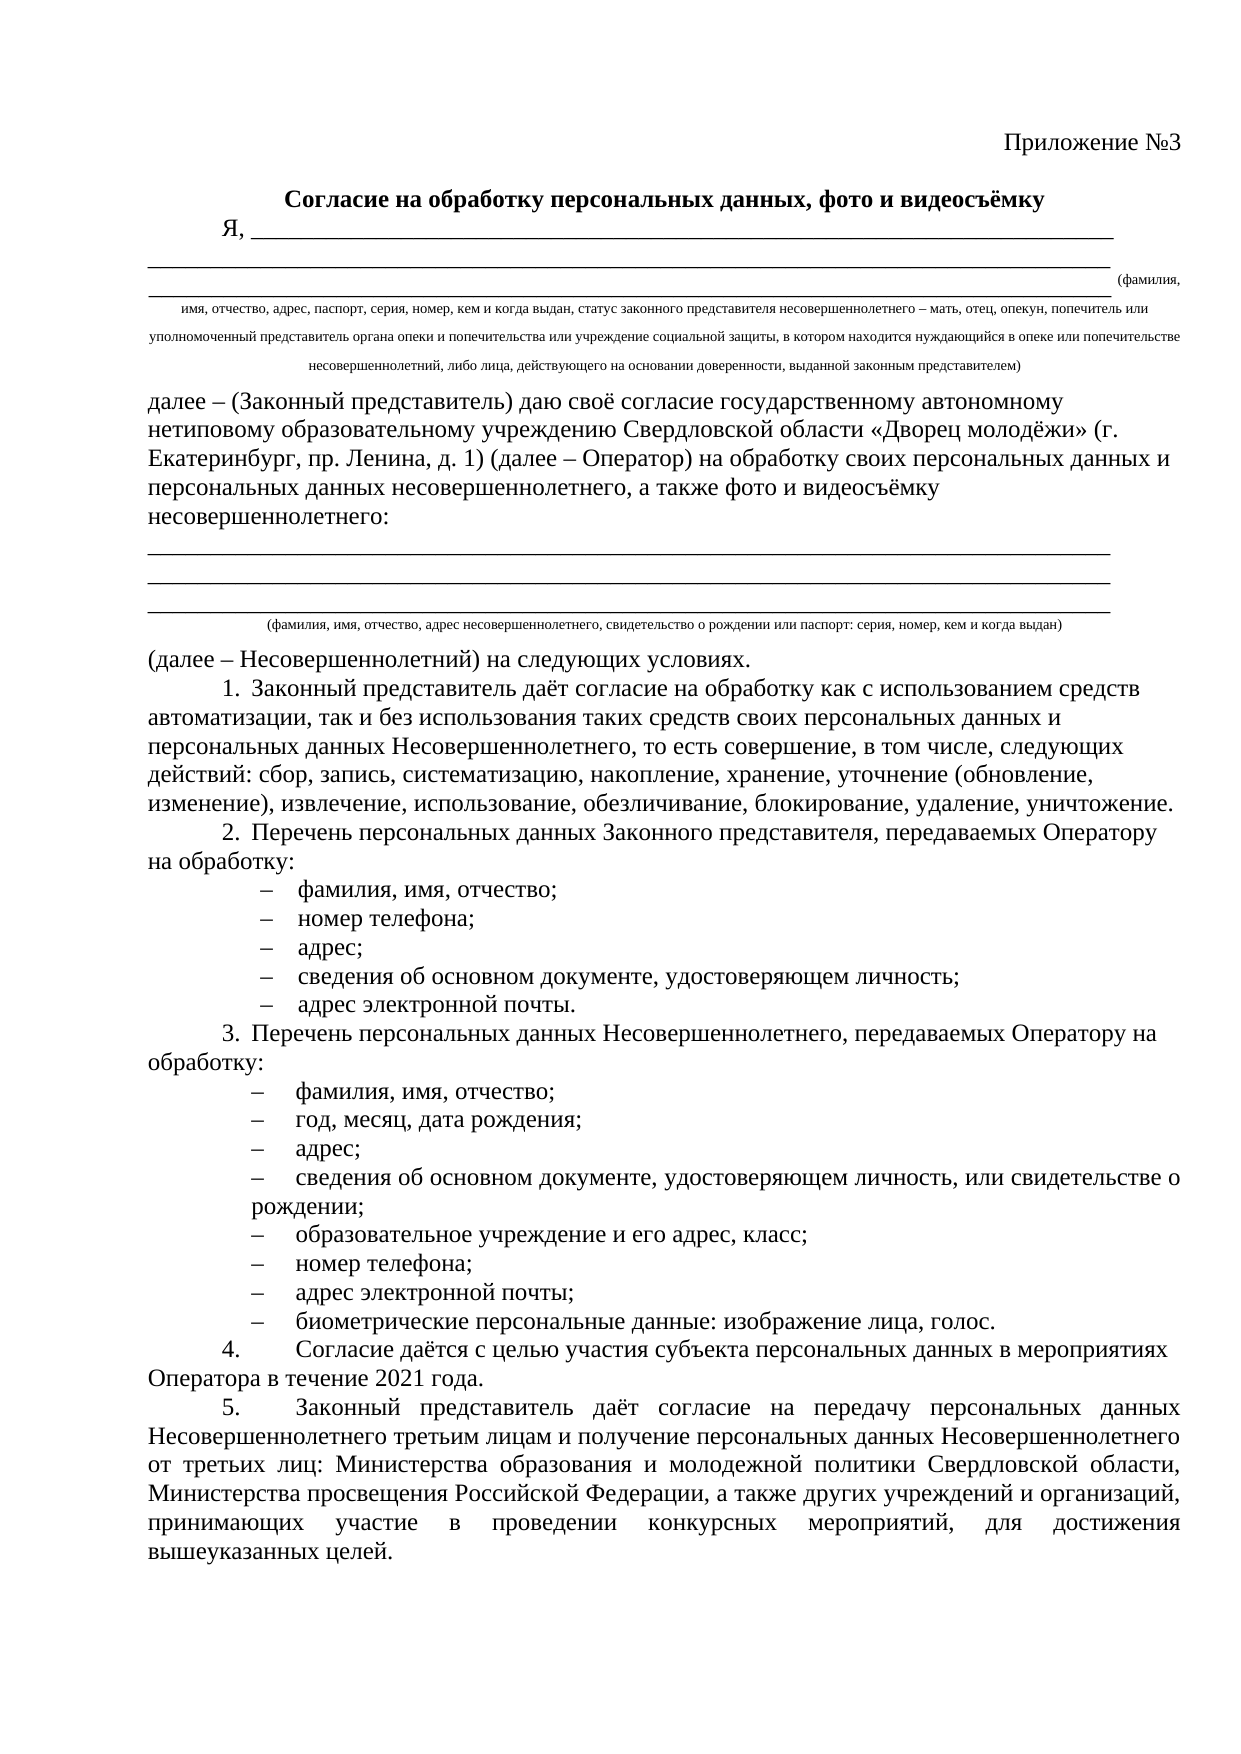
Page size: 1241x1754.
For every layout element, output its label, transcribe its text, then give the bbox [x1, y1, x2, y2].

text Согласие на обработку персональных данных, фото и видеосъёмку [148, 184, 1181, 213]
text _____________________________________________________________________________ [148, 529, 1181, 558]
text далее – (Законный представитель) даю своё согласие государственному автономному нетиповому образовательному учреждению Свердловской области «Дворец молодёжи» (г. Екатеринбург, пр. Ленина, д. 1) (далее – Оператор) на обработку своих персональных данных и персональных данных несовершеннолетнего, а также фото и видеосъёмку несовершеннолетнего: [148, 386, 1181, 529]
list фамилия, имя, отчество; [251, 1076, 1181, 1104]
list адрес; [260, 932, 1181, 961]
list адрес; [251, 1133, 1181, 1162]
list год, месяц, дата рождения; [251, 1104, 1181, 1133]
text (далее – Несовершеннолетний) на следующих условиях. [148, 644, 1181, 673]
text 3. Перечень персональных данных Несовершеннолетнего, передаваемых Оператору на обработку: [148, 1018, 1181, 1076]
text _____________________________________________________________________________ [148, 242, 1181, 271]
list адрес электронной почты. [260, 989, 1181, 1018]
text Я, _____________________________________________________________________ [148, 213, 1181, 242]
list сведения об основном документе, удостоверяющем личность; [260, 961, 1181, 989]
list номер телефона; [260, 903, 1181, 932]
text 2. Перечень персональных данных Законного представителя, передаваемых Оператору на обработку: [148, 817, 1181, 874]
text _____________________________________________________________________________ [148, 558, 1181, 587]
text Приложение №3 [148, 127, 1181, 156]
list фамилия, имя, отчество; [260, 874, 1181, 903]
list номер телефона; [251, 1248, 1181, 1277]
list образовательное учреждение и его адрес, класс; [251, 1219, 1181, 1248]
text 1. Законный представитель даёт согласие на обработку как с использованием средств автоматизации, так и без использования таких средств своих персональных данных и персональных данных Несовершеннолетнего, то есть совершение, в том числе, следующих действий: сбор, запись, систематизацию, накопление, хранение, уточнение (обновление, изменение), извлечение, использование, обезличивание, блокирование, удаление, уничтожение. [148, 673, 1181, 817]
text _____________________________________________________________________________ [148, 587, 1181, 616]
list адрес электронной почты; [251, 1277, 1181, 1306]
text 4. Согласие даётся с целью участия субъекта персональных данных в мероприятиях Оператора в течение 2021 года. [148, 1334, 1181, 1392]
list сведения об основном документе, удостоверяющем личность, или свидетельстве о рождении; [251, 1162, 1181, 1219]
text (фамилия, имя, отчество, адрес несовершеннолетнего, свидетельство о рождении или паспорт: серия, номер, кем и когда выдан) [148, 616, 1181, 644]
list биометрические персональные данные: изображение лица, голос. [251, 1306, 1181, 1334]
text 5. Законный представитель даёт согласие на передачу персональных данных Несовершеннолетнего третьим лицам и получение персональных данных Несовершеннолетнего от третьих лиц: Министерства образования и молодежной политики Свердловской области, Министерства просвещения Российской Федерации, а также других учреждений и организаций, принимающих участие в проведении конкурсных мероприятий, для достижения вышеуказанных целей. [148, 1392, 1181, 1564]
text _____________________________________________________________________________ (фамилия, имя, отчество, адрес, паспорт, серия, номер, кем и когда выдан, статус законного представителя несовершеннолетнего – мать, отец, опекун, попечитель или уполномоченный представитель органа опеки и попечительства или учреждение социальной защиты, в котором находится нуждающийся в опеке или попечительстве несовершеннолетний, либо лица, действующего на основании доверенности, выданной законным представителем) [148, 271, 1181, 386]
